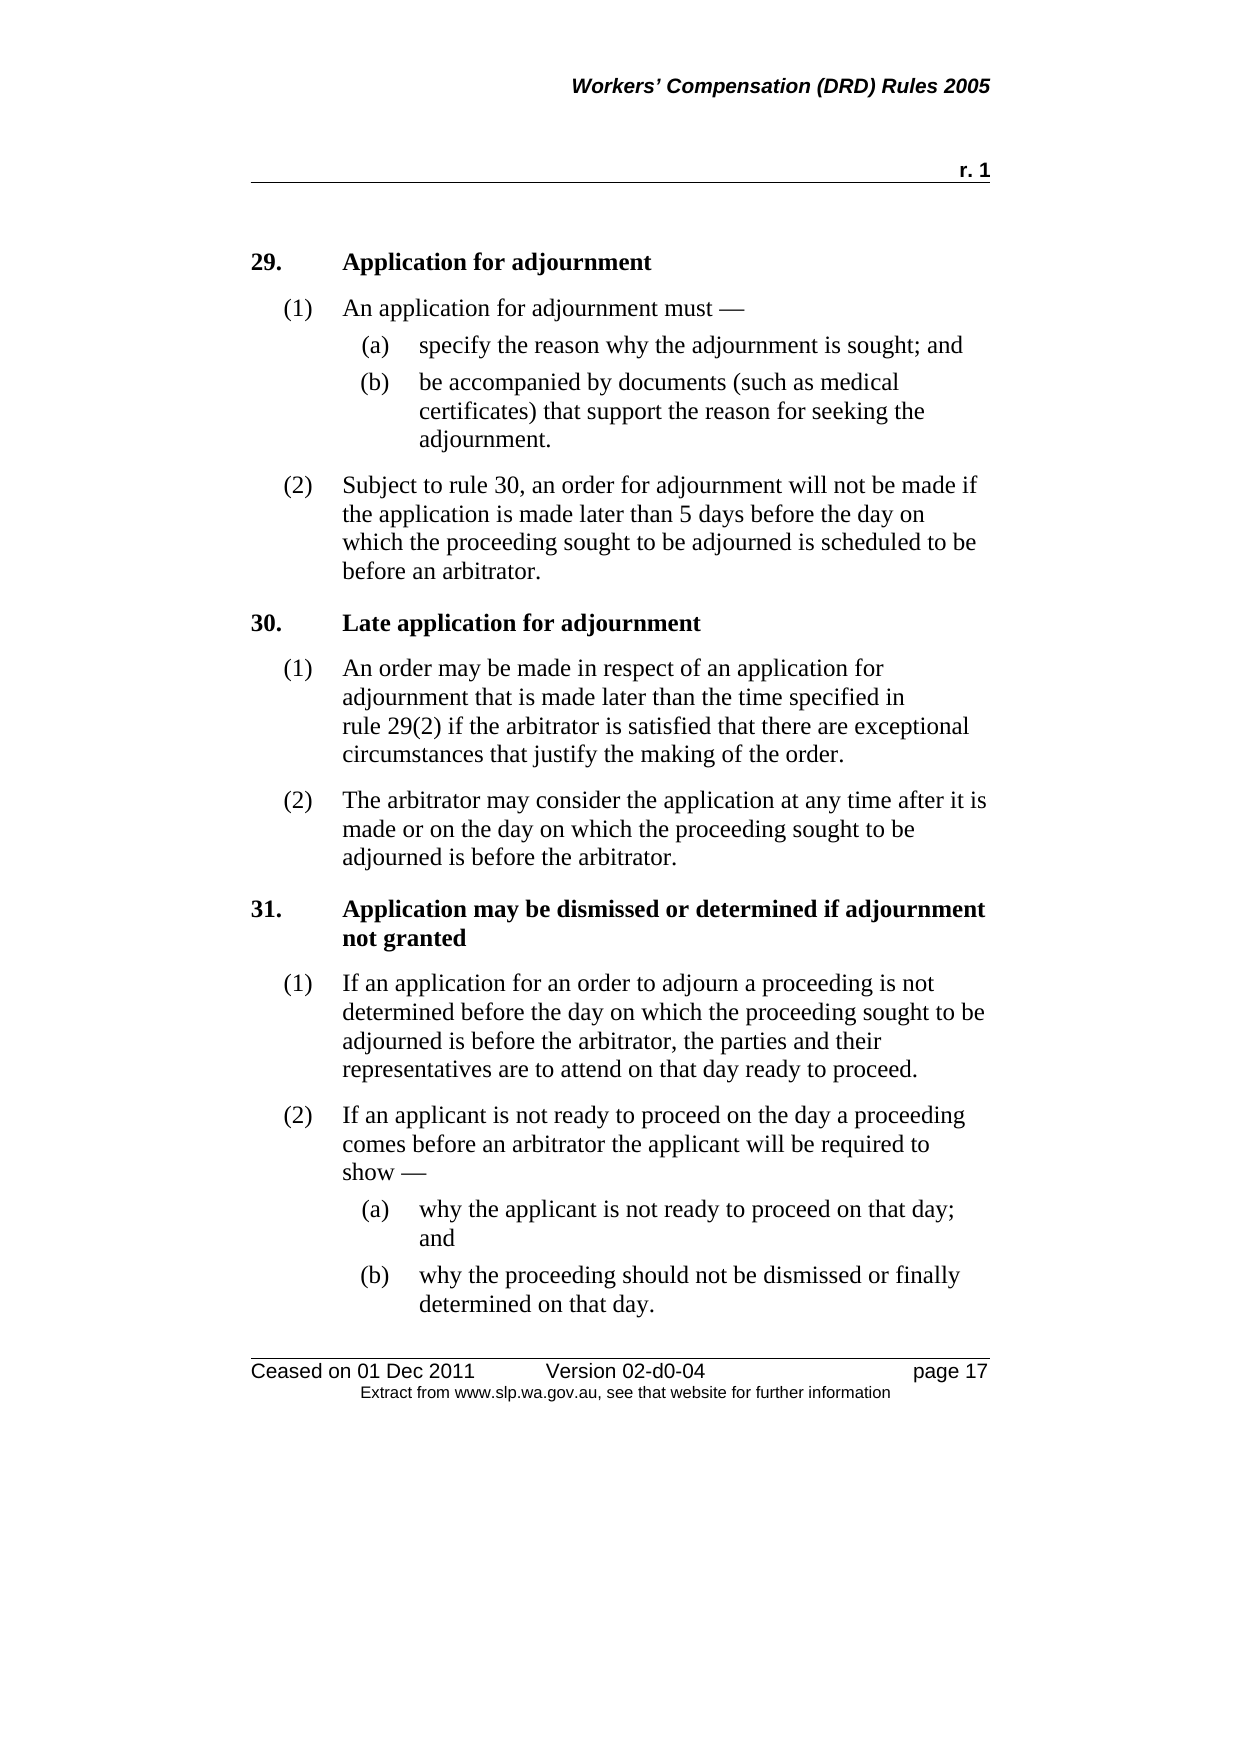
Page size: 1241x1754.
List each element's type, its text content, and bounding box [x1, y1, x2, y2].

subtitle 29. Application for adjournment [251, 247, 990, 276]
text (2) The arbitrator may consider the application at any time after it is made or on the day on which the proceeding sought to be adjourned is before the arbitrator. [251, 785, 990, 871]
text (1) If an application for an order to adjourn a proceeding is not determined before the day on which the proceeding sought to be adjourned is before the arbitrator, the parties and their representatives are to attend on that day ready to proceed. [251, 968, 990, 1083]
text (b) why the proceeding should not be dismissed or finally determined on that day. [251, 1260, 990, 1318]
text (b) be accompanied by documents (such as medical certificates) that support the reason for seeking the adjournment. [251, 367, 990, 453]
text (2) Subject to rule 30, an order for adjournment will not be made if the application is made later than 5 days before the day on which the proceeding sought to be adjourned is scheduled to be before an arbitrator. [251, 470, 990, 585]
text (1) An application for adjournment must — [251, 293, 990, 322]
subtitle 31. Application may be dismissed or determined if adjournment not granted [251, 894, 990, 952]
text (2) If an applicant is not ready to proceed on the day a proceeding comes before an arbitrator the applicant will be required to show — [251, 1100, 990, 1186]
text (a) why the applicant is not ready to proceed on that day; and [251, 1194, 990, 1252]
text (a) specify the reason why the adjournment is sought; and [251, 330, 990, 359]
text (1) An order may be made in respect of an application for adjournment that is made later than the time specified in rule 29(2) if the arbitrator is satisfied that there are exceptional circumstances that justify the making of the order. [251, 653, 990, 768]
subtitle 30. Late application for adjournment [251, 608, 990, 637]
